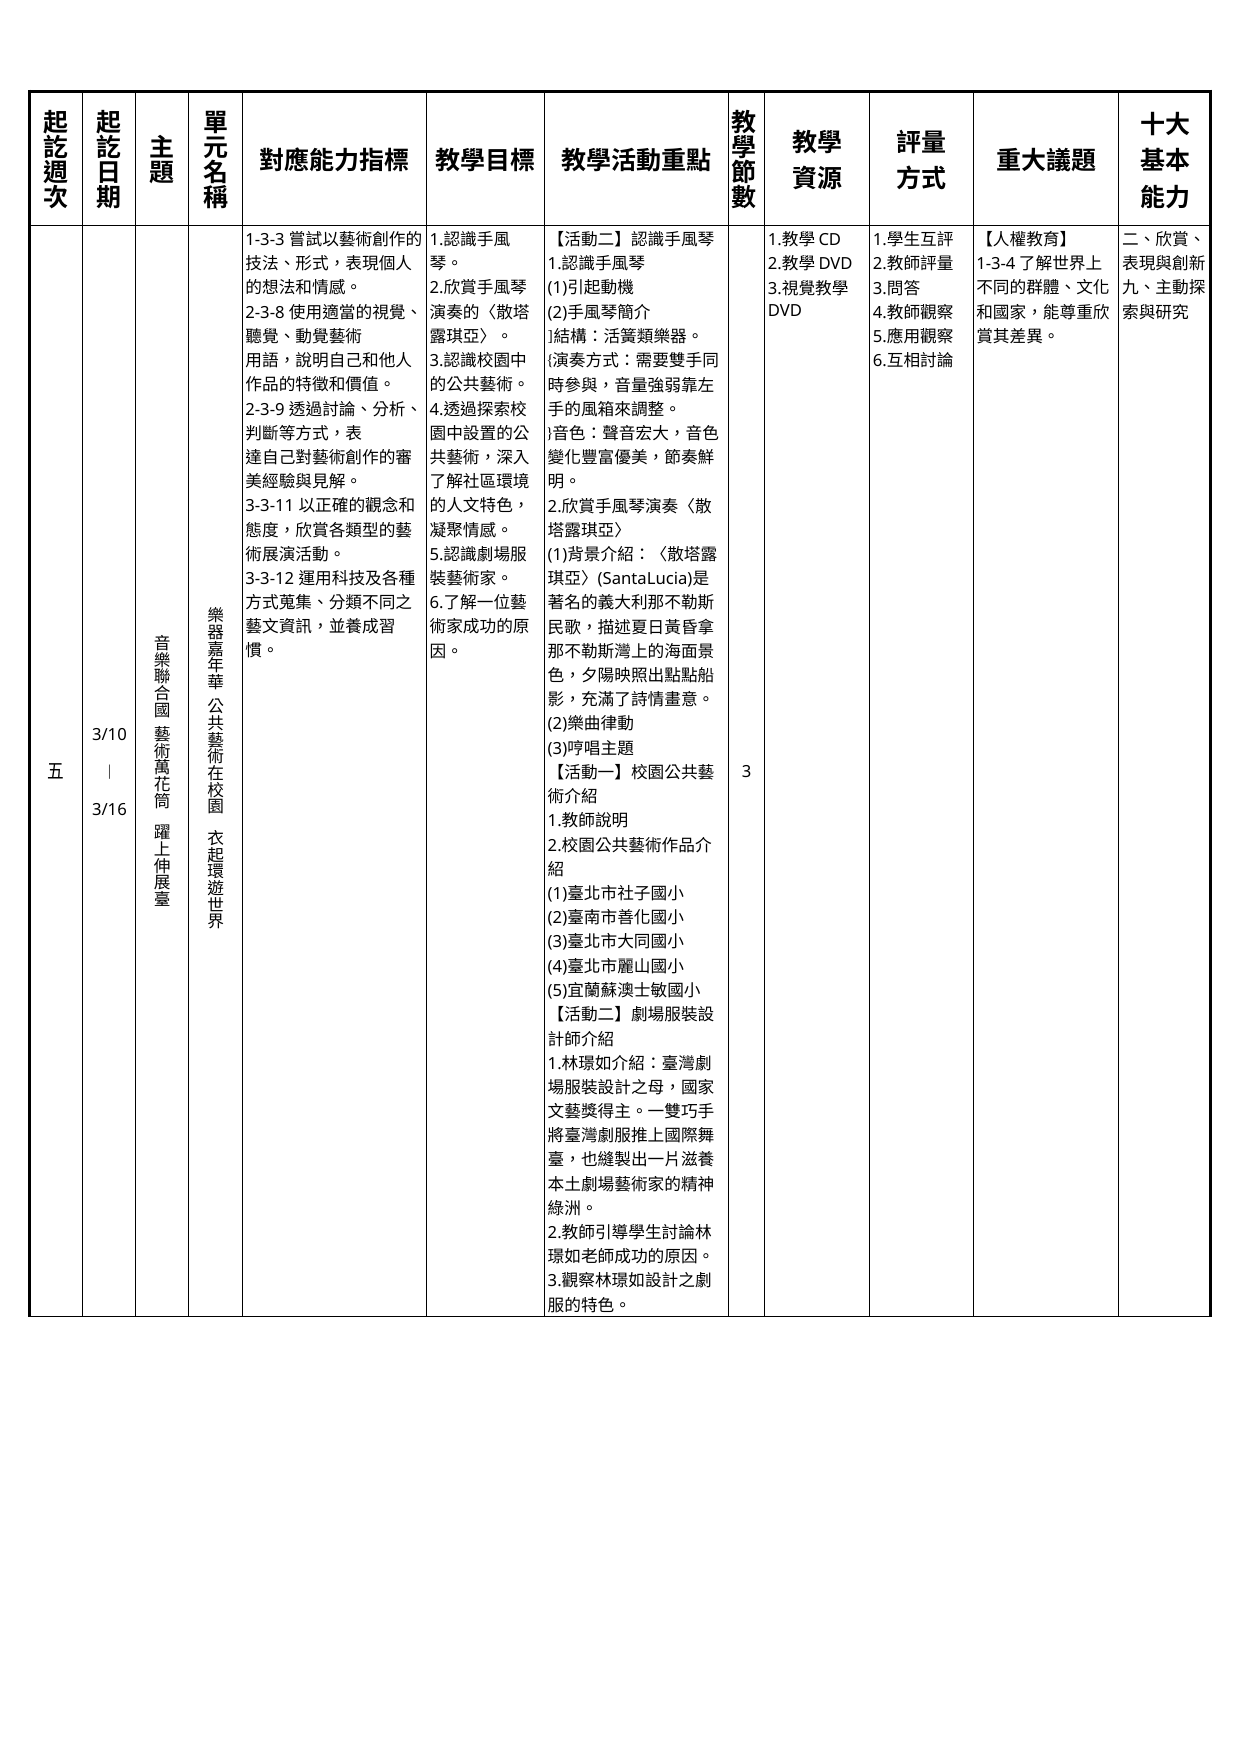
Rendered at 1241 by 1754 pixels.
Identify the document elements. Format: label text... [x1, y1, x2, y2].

table_cell 五 [31, 226, 82, 1316]
table_header 對應能力指標 [243, 93, 426, 225]
table_cell 1.教學CD 2.教學DVD 3.視覺教學DVD [765, 226, 869, 1316]
table_cell 二、欣賞、表現與創新 九、主動探索與研究 [1119, 226, 1209, 1316]
table_header 評量 方式 [870, 93, 973, 225]
table_cell 【活動二】認識手風琴 1.認識手風琴 (1)引起動機 (2)手風琴簡介 結構：活簧類樂器。 演奏方式：需要雙手同時參與，音量強弱靠左手的風箱來調整。 音色：聲音宏大，音色變化豐富優美，節奏鮮明。 2.欣賞手風琴演奏〈散塔露琪亞〉 (1)背景介紹：〈散塔露琪亞〉(SantaLucia)是著名的義大利那不勒斯民歌，描述夏日黃昏拿那不勒斯灣上的海面景色，夕陽映照出點點船影，充滿了詩情畫意。 (2)樂曲律動 (3)哼唱主題 【活動一】校園公共藝術介紹 1.教師說明 2.校園公共藝術作品介紹 (1)臺北市社子國小 (2)臺南市善化國小 (3)臺北市大同國小 (4)臺北市麗山國小 (5)宜蘭蘇澳士敏國小 【活動二】劇場服裝設計師介紹 1.林璟如介紹：臺灣劇場服裝設計之母，國家文藝獎得主。一雙巧手將臺灣劇服推上國際舞臺，也縫製出一片滋養本土劇場藝術家的精神綠洲。 2.教師引導學生討論林璟如老師成功的原因。 3.觀察林璟如設計之劇服的特色。 [545, 226, 728, 1316]
table_cell 音樂聯合國 藝術萬花筒 躍上伸展臺 [136, 226, 188, 1316]
table_header 教學 資源 [765, 93, 869, 225]
table_cell 1-3-3 嘗試以藝術創作的技法、形式，表現個人的想法和情感。 2-3-8 使用適當的視覺、聽覺、動覺藝術 用語，說明自己和他人作品的特徵和價值。 2-3-9 透過討論、分析、判斷等方式，表 達自己對藝術創作的審美經驗與見解。 3-3-11 以正確的觀念和態度，欣賞各類型的藝術展演活動。 3-3-12 運用科技及各種方式蒐集、分類不同之藝文資訊，並養成習慣。 [243, 226, 426, 1316]
table_header 單元名稱 [189, 93, 242, 225]
table_header 重大議題 [974, 93, 1118, 225]
table_header 教學目標 [427, 93, 544, 225]
table_header 主題 [136, 93, 188, 225]
table_header 教學節數 [729, 93, 764, 225]
table_header 十大 基本 能力 [1119, 93, 1209, 225]
table_header 起訖週次 [31, 93, 82, 225]
table_header 起訖日期 [83, 93, 135, 225]
table_cell 樂器嘉年華 公共藝術在校園 衣起環遊世界 [189, 226, 242, 1316]
table_cell 1.認識手風琴。 2.欣賞手風琴演奏的〈散塔露琪亞〉。 3.認識校園中的公共藝術。 4.透過探索校園中設置的公共藝術，深入了解社區環境的人文特色，凝聚情感。 5.認識劇場服裝藝術家。 6.了解一位藝術家成功的原因。 [427, 226, 544, 1316]
table_cell 【人權教育】 1-3-4了解世界上不同的群體、文化和國家，能尊重欣賞其差異。 [974, 226, 1118, 1316]
table_cell 3/10 ︱ 3/16 [83, 226, 135, 1316]
table_cell 1.學生互評 2.教師評量 3.問答 4.教師觀察 5.應用觀察 6.互相討論 [870, 226, 973, 1316]
table_header 教學活動重點 [545, 93, 728, 225]
table_cell 3 [729, 226, 764, 1316]
